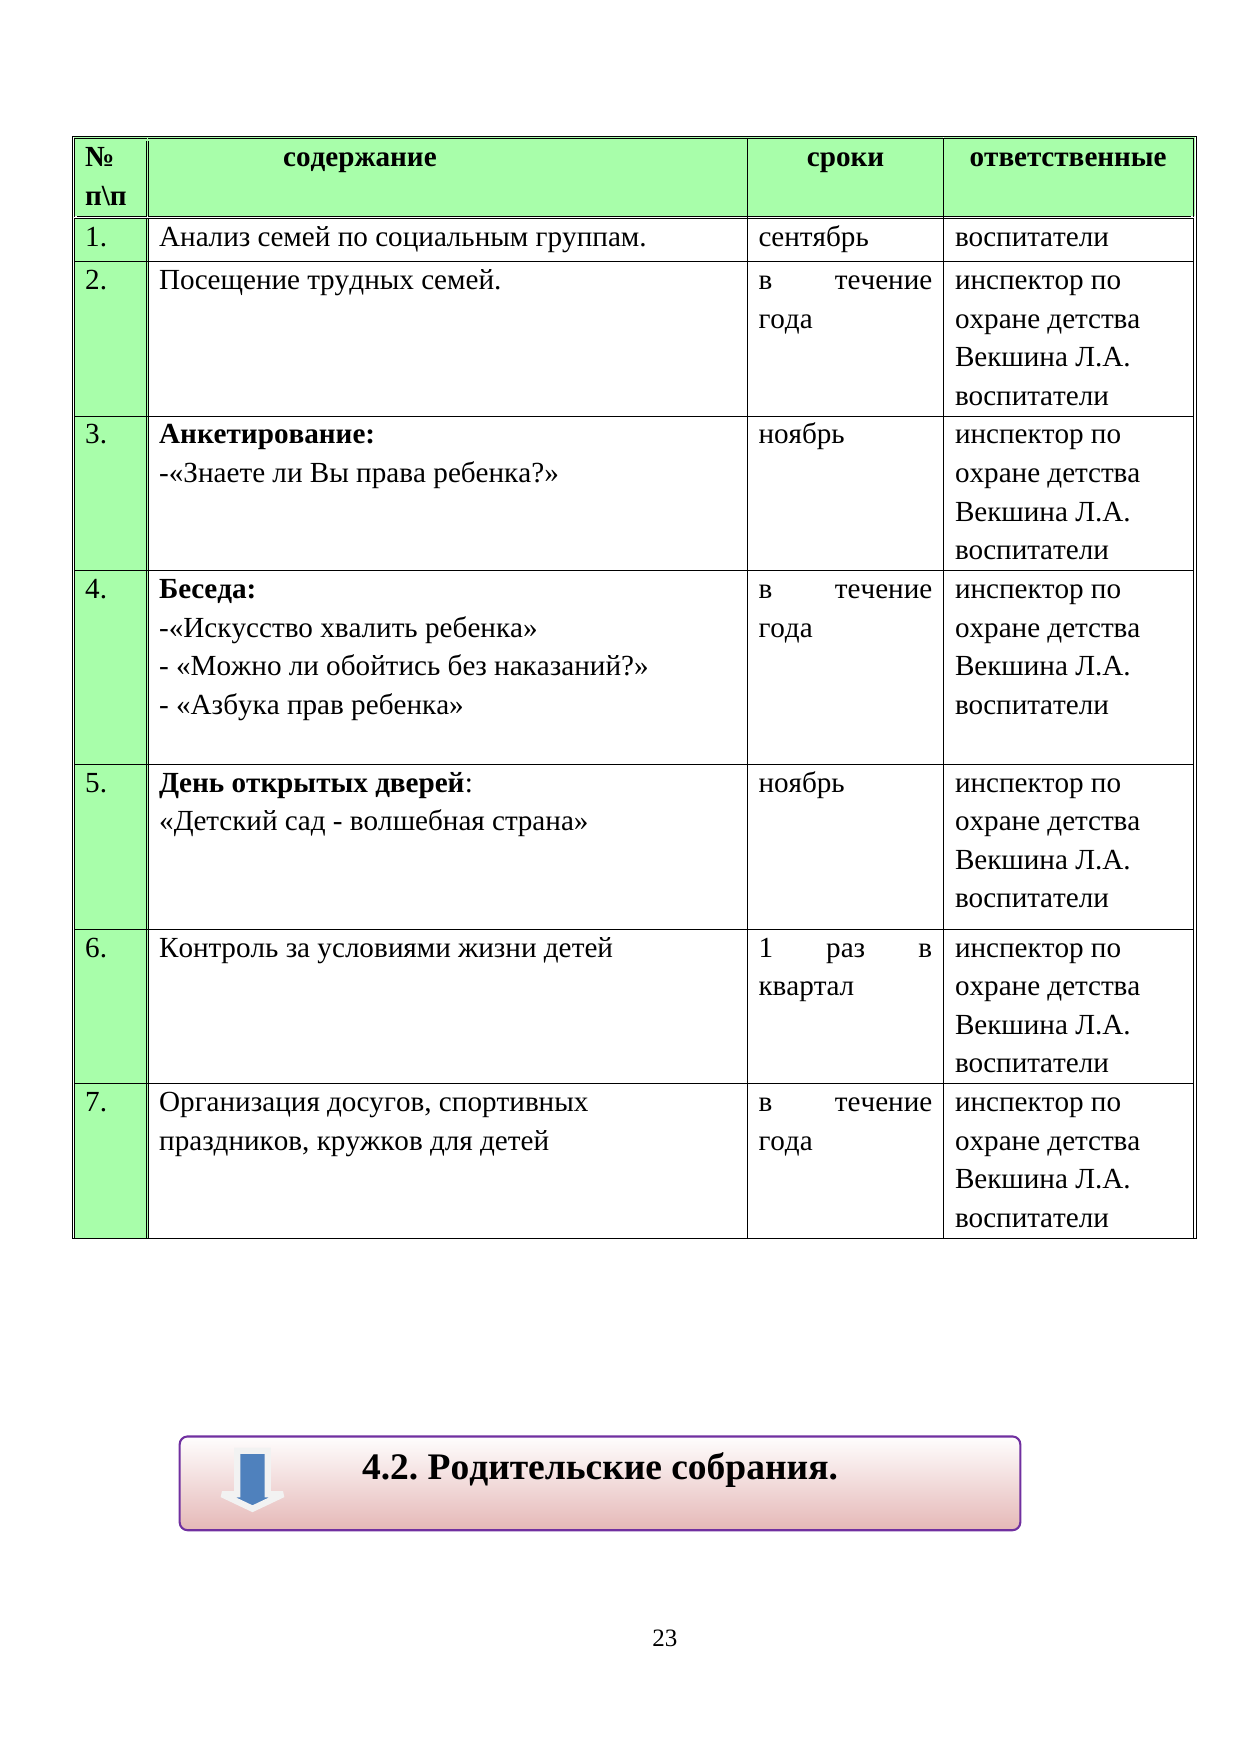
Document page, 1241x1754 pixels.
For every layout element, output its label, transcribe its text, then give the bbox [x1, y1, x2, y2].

table_cell инспектор по охране детства Векшина Л.А. воспитатели [944, 571, 1193, 764]
table_cell инспектор по охране детства Векшина Л.А. воспитатели [944, 765, 1193, 929]
table_cell Анкетирование: -«Знаете ли Вы права ребенка?» [149, 417, 747, 570]
table_cell 1. [75, 219, 146, 261]
table_cell Посещение трудных семей. [149, 262, 747, 416]
table_header сроки [748, 139, 943, 216]
table_cell 7. [75, 1084, 146, 1238]
table_cell ноябрь [748, 417, 943, 570]
table_header № п\п [74, 137, 148, 216]
table_cell Анализ семей по социальным группам. [149, 219, 747, 261]
table_cell Беседа: -«Искусство хвалить ребенка» - «Можно ли обойтись без наказаний?» - «Азбука прав ребенка» [149, 571, 747, 764]
table_cell инспектор по охране детства Векшина Л.А. воспитатели [944, 262, 1193, 416]
table_cell сентябрь [748, 219, 943, 261]
table_cell 1 раз в квартал [748, 930, 943, 1083]
table_cell День открытых дверей: «Детский сад - волшебная страна» [149, 765, 747, 929]
table_cell в течение года [748, 262, 943, 416]
table_cell 5. [75, 765, 146, 929]
table_cell инспектор по охране детства Векшина Л.А. воспитатели [944, 930, 1193, 1083]
table_cell инспектор по охране детства Векшина Л.А. воспитатели [944, 417, 1193, 570]
table_cell инспектор по охране детства Векшина Л.А. воспитатели [944, 1084, 1193, 1238]
table_cell ноябрь [748, 765, 943, 929]
table_header ответственные [944, 139, 1193, 216]
table_cell 4. [75, 571, 146, 764]
table_cell Организация досугов, спортивных праздников, кружков для детей [149, 1084, 747, 1238]
table_cell в течение года [748, 571, 943, 764]
table_cell 2. [75, 262, 146, 416]
table_cell 6. [75, 930, 146, 1083]
table_cell Контроль за условиями жизни детей [149, 930, 747, 1083]
table_cell в течение года [748, 1084, 943, 1238]
table_cell воспитатели [944, 219, 1193, 261]
table_header содержание [148, 139, 747, 216]
